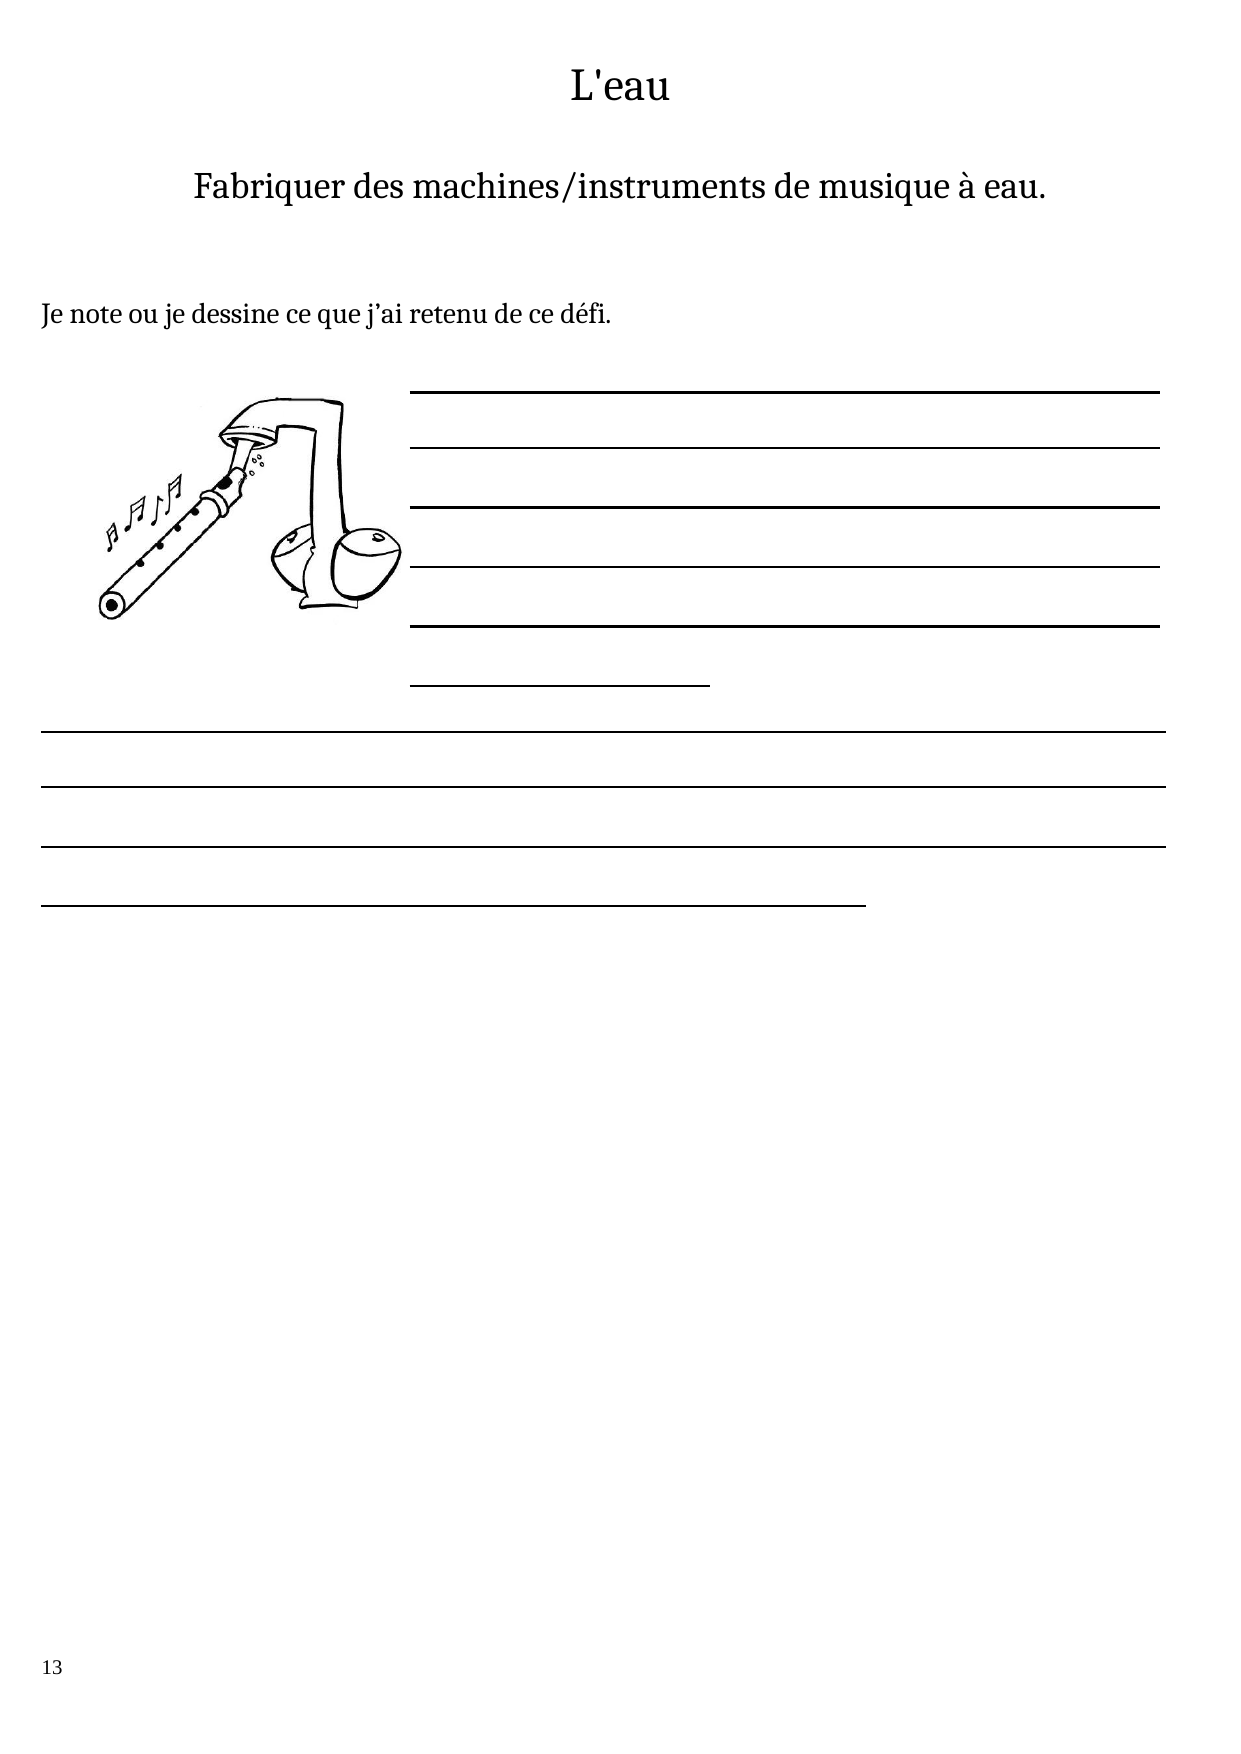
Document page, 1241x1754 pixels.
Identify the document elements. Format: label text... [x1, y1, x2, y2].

text Fabriquer des machines/instruments de musique à eau. [41, 164, 1199, 208]
table_header [41, 364, 404, 709]
text Je note ou je dessine ce que j’ai retenu de ce défi. [41, 297, 1199, 330]
picture [77, 369, 404, 655]
text L'eau [41, 59, 1199, 112]
table_header [404, 364, 1199, 709]
